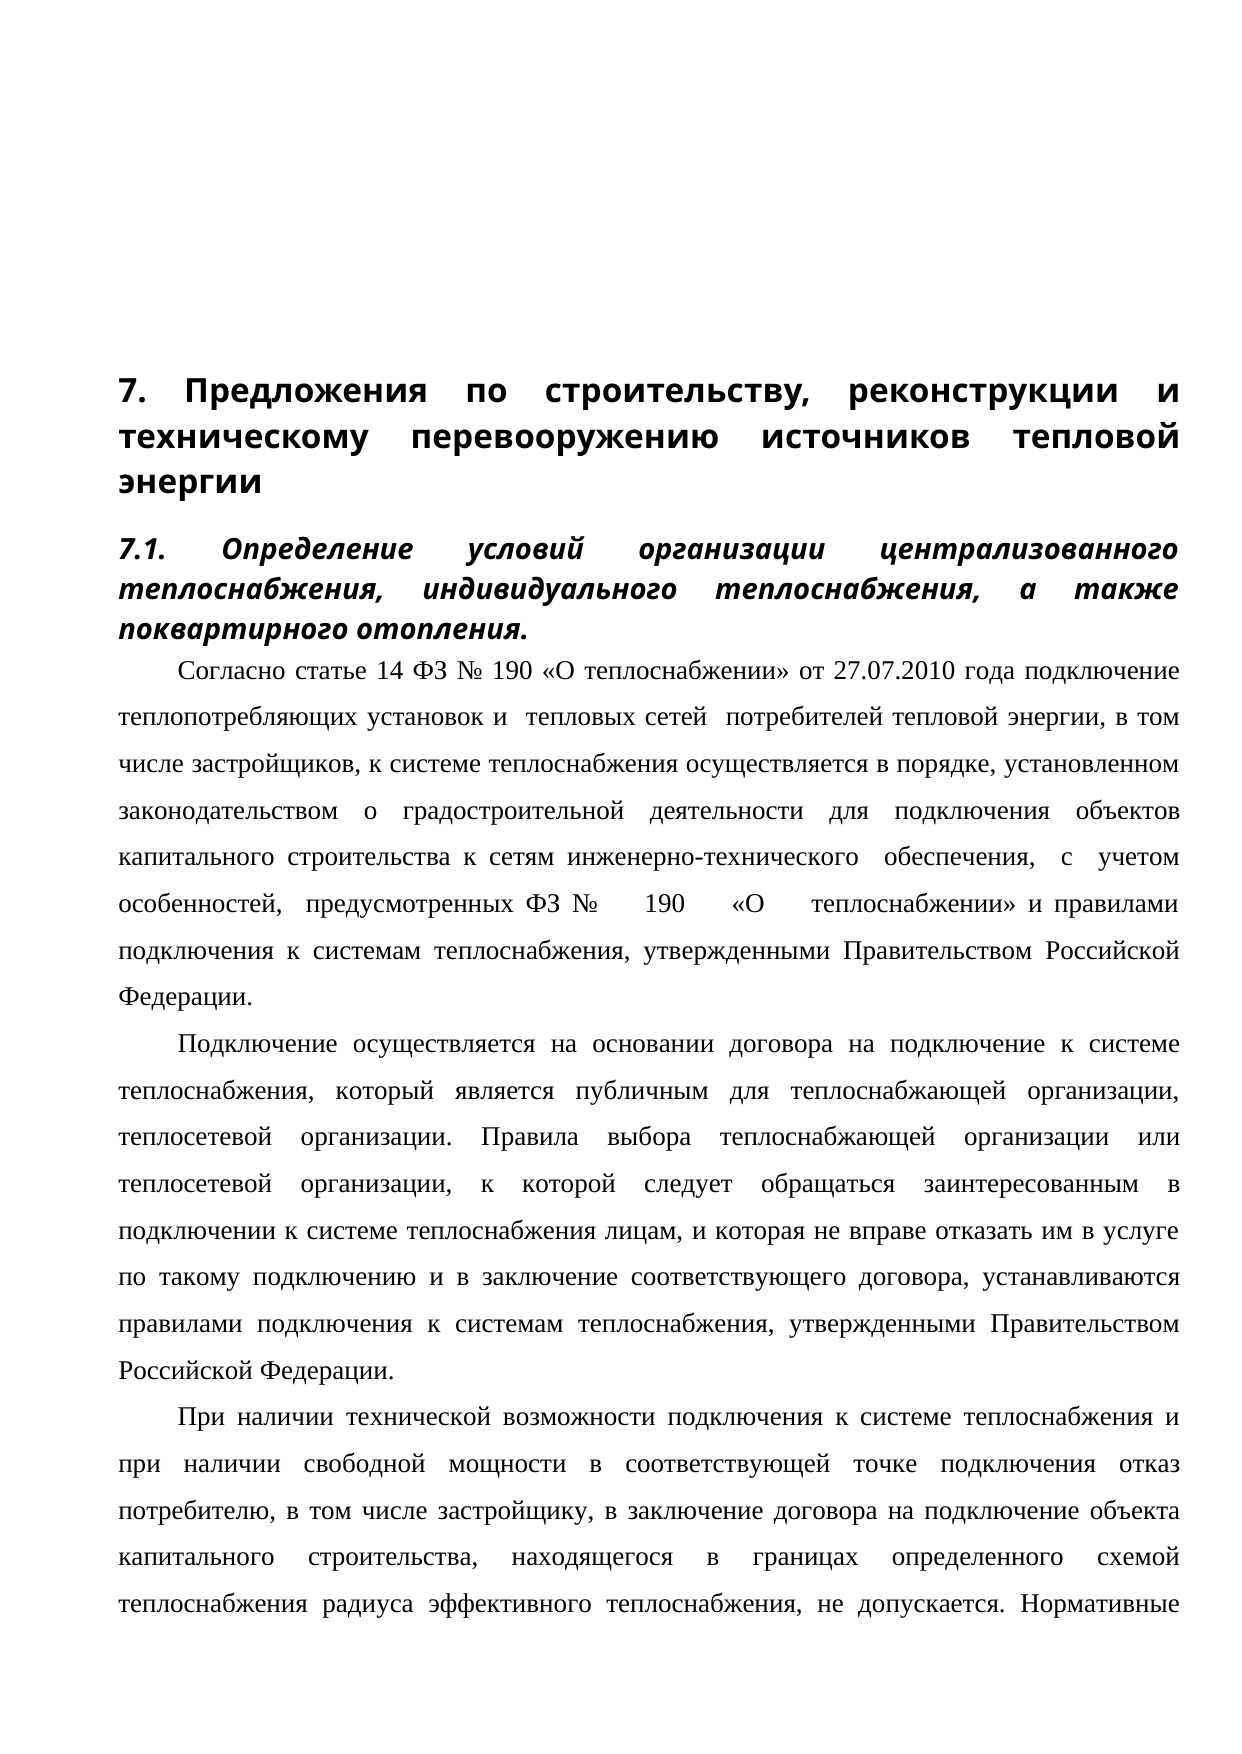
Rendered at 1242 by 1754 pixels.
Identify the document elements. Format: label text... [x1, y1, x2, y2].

subtitle 7. Предложения по строительству, реконструкции и техническому перевооружению источников тепловой энергии [118, 367, 1181, 503]
text Согласно статье 14 ФЗ № 190 «О теплоснабжении» от 27.07.2010 года подключение теплопотребляющих установок и тепловых сетей потребителей тепловой энергии, в том числе застройщиков, к системе теплоснабжения осуществляется в порядке, установленном законодательством о градостроительной деятельности для подключения объектов капитального строительства к сетям инженерно-технического обеспечения, с учетом особенностей, предусмотренных ФЗ № 190 «О теплоснабжении» и правилами подключения к системам теплоснабжения, утвержденными Правительством Российской Федерации. [118, 654, 1181, 1012]
text Подключение осуществляется на основании договора на подключение к системе теплоснабжения, который является публичным для теплоснабжающей организации, теплосетевой организации. Правила выбора теплоснабжающей организации или теплосетевой организации, к которой следует обращаться заинтересованным в подключении к системе теплоснабжения лицам, и которая не вправе отказать им в услуге по такому подключению и в заключение соответствующего договора, устанавливаются правилами подключения к системам теплоснабжения, утвержденными Правительством Российской Федерации. [118, 1027, 1181, 1385]
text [118, 1401, 1181, 1618]
subtitle 7.1. Определение условий организации централизованного теплоснабжения, индивидуального теплоснабжения, а также поквартирного отопления. [118, 528, 1183, 648]
